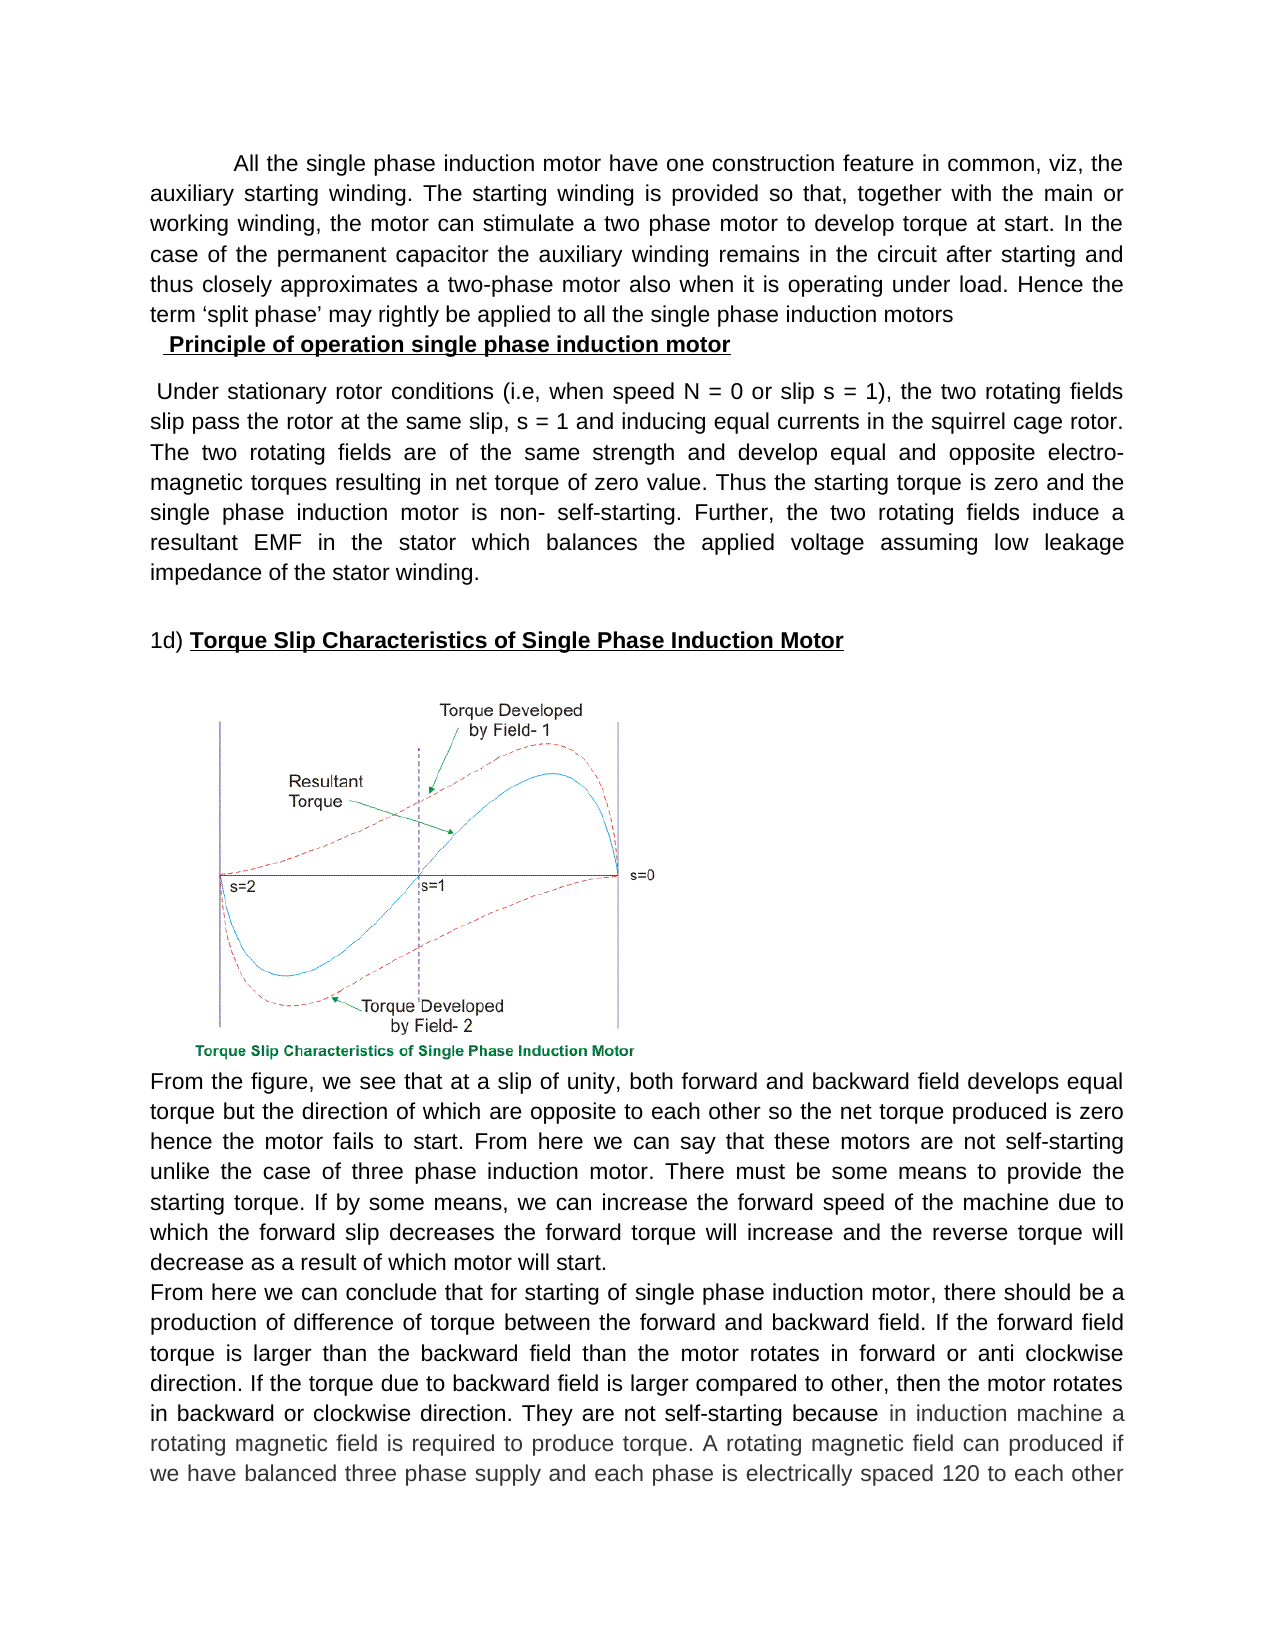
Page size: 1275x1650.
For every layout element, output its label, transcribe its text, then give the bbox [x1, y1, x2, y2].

text All the single phase induction motor have one construction feature in common, viz, the auxiliary starting winding. The starting winding is provided so that, together with the main or working winding, the motor can stimulate a two phase motor to develop torque at start. In the case of the permanent capacitor the auxiliary winding remains in the circuit after starting and thus closely approximates a two-phase motor also when it is operating under load. Hence the term ‘split phase’ may rightly be applied to all the single phase induction motors [150, 150, 1125, 327]
text 1d) Torque Slip Characteristics of Single Phase Induction Motor [150, 627, 1125, 653]
text Under stationary rotor conditions (i.e, when speed N = 0 or slip s = 1), the two rotating fields slip pass the rotor at the same slip, s = 1 and inducing equal currents in the squirrel cage rotor. The two rotating fields are of the same strength and develop equal and opposite electro-magnetic torques resulting in net torque of zero value. Thus the starting torque is zero and the single phase induction motor is non- self-starting. Further, the two rotating fields induce a resultant EMF in the stator which balances the applied voltage assuming low leakage impedance of the stator winding. [150, 378, 1125, 586]
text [150, 1279, 1125, 1487]
text Principle of operation single phase induction motor [150, 331, 1125, 358]
picture [150, 694, 679, 1064]
